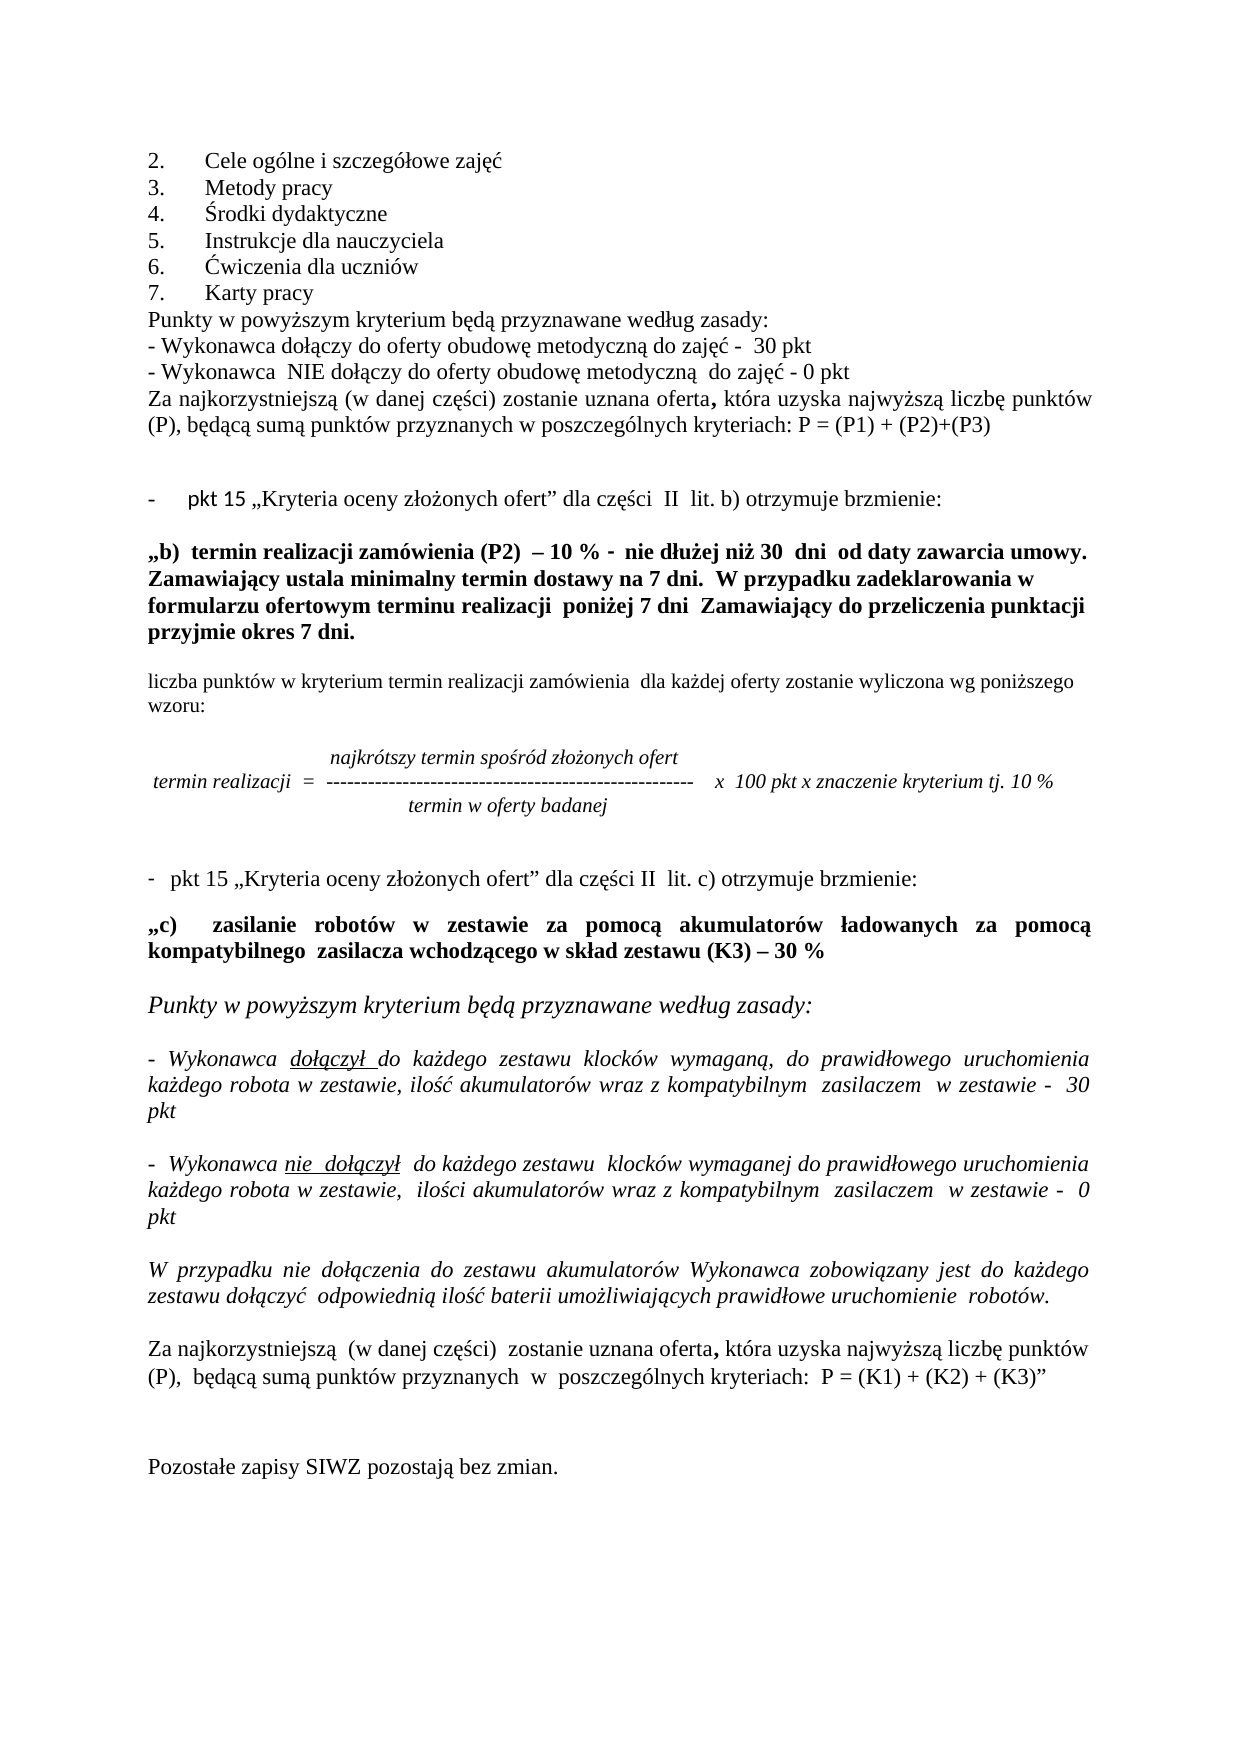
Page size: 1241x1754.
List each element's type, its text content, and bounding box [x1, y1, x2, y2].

text Pozostałe zapisy SIWZ pozostają bez zmian. [148, 1453, 1093, 1480]
text Zamawiający ustala minimalny termin dostawy na 7 dni. W przypadku zadeklarowania w formularzu ofertowym terminu realizacji poniżej 7 dni Zamawiający do przeliczenia punktacji przyjmie okres 7 dni. [148, 565, 1093, 644]
text W przypadku nie dołączenia do zestawu akumulatorów Wykonawca zobowiązany jest do każdego zestawu dołączyć odpowiednią ilość baterii umożliwiających prawidłowe uruchomienie robotów. [148, 1256, 1093, 1308]
text - Wykonawca dołączy do oferty obudowę metodyczną do zajęć - 30 pkt [148, 332, 1093, 358]
text termin w oferty badanej [148, 793, 1093, 817]
text Punkty w powyższym kryterium będą przyznawane według zasady: [148, 306, 1093, 332]
text Za najkorzystniejszą (w danej części) zostanie uznana oferta, która uzyska najwyższą liczbę punktów (P), będącą sumą punktów przyznanych w poszczególnych kryteriach: P = (K1) + (K2) + (K3)” [148, 1335, 1093, 1389]
text najkrótszy termin spośród złożonych ofert [148, 745, 1093, 769]
text 2. Cele ogólne i szczegółowe zajęć 3. Metody pracy 4. Środki dydaktyczne 5. Instrukcje dla nauczyciela 6. Ćwiczenia dla uczniów 7. Karty pracy [148, 148, 1093, 306]
text Za najkorzystniejszą (w danej części) zostanie uznana oferta, która uzyska najwyższą liczbę punktów (P), będącą sumą punktów przyznanych w poszczególnych kryteriach: P = (P1) + (P2)+(P3) [148, 385, 1093, 437]
text Punkty w powyższym kryterium będą przyznawane według zasady: [148, 990, 1093, 1018]
text „b) termin realizacji zamówienia (P2) – 10 % - nie dłużej niż 30 dni od daty zawarcia umowy. [148, 537, 1093, 565]
text liczba punktów w kryterium termin realizacji zamówienia dla każdej oferty zostanie wyliczona wg poniższego wzoru: [148, 668, 1093, 717]
list pkt 15 „Kryteria oceny złożonych ofert” dla części II lit. b) otrzymuje brzmienie: [148, 484, 1093, 512]
text termin realizacji = ----------------------------------------------------- x 100 pkt x znaczenie kryterium tj. 10 % [148, 769, 1093, 793]
text - pkt 15 „Kryteria oceny złożonych ofert” dla części II lit. c) otrzymuje brzmienie: [148, 864, 1093, 892]
text „c) zasilanie robotów w zestawie za pomocą akumulatorów ładowanych za pomocą kompatybilnego zasilacza wchodzącego w skład zestawu (K3) – 30 % [148, 911, 1093, 963]
text - Wykonawca dołączył do każdego zestawu klocków wymaganą, do prawidłowego uruchomienia każdego robota w zestawie, ilość akumulatorów wraz z kompatybilnym zasilaczem w zestawie - 30 pkt [148, 1045, 1093, 1124]
text - Wykonawca NIE dołączy do oferty obudowę metodyczną do zajęć - 0 pkt [148, 358, 1093, 385]
text - Wykonawca nie dołączył do każdego zestawu klocków wymaganej do prawidłowego uruchomienia każdego robota w zestawie, ilości akumulatorów wraz z kompatybilnym zasilaczem w zestawie - 0 pkt [148, 1150, 1093, 1229]
